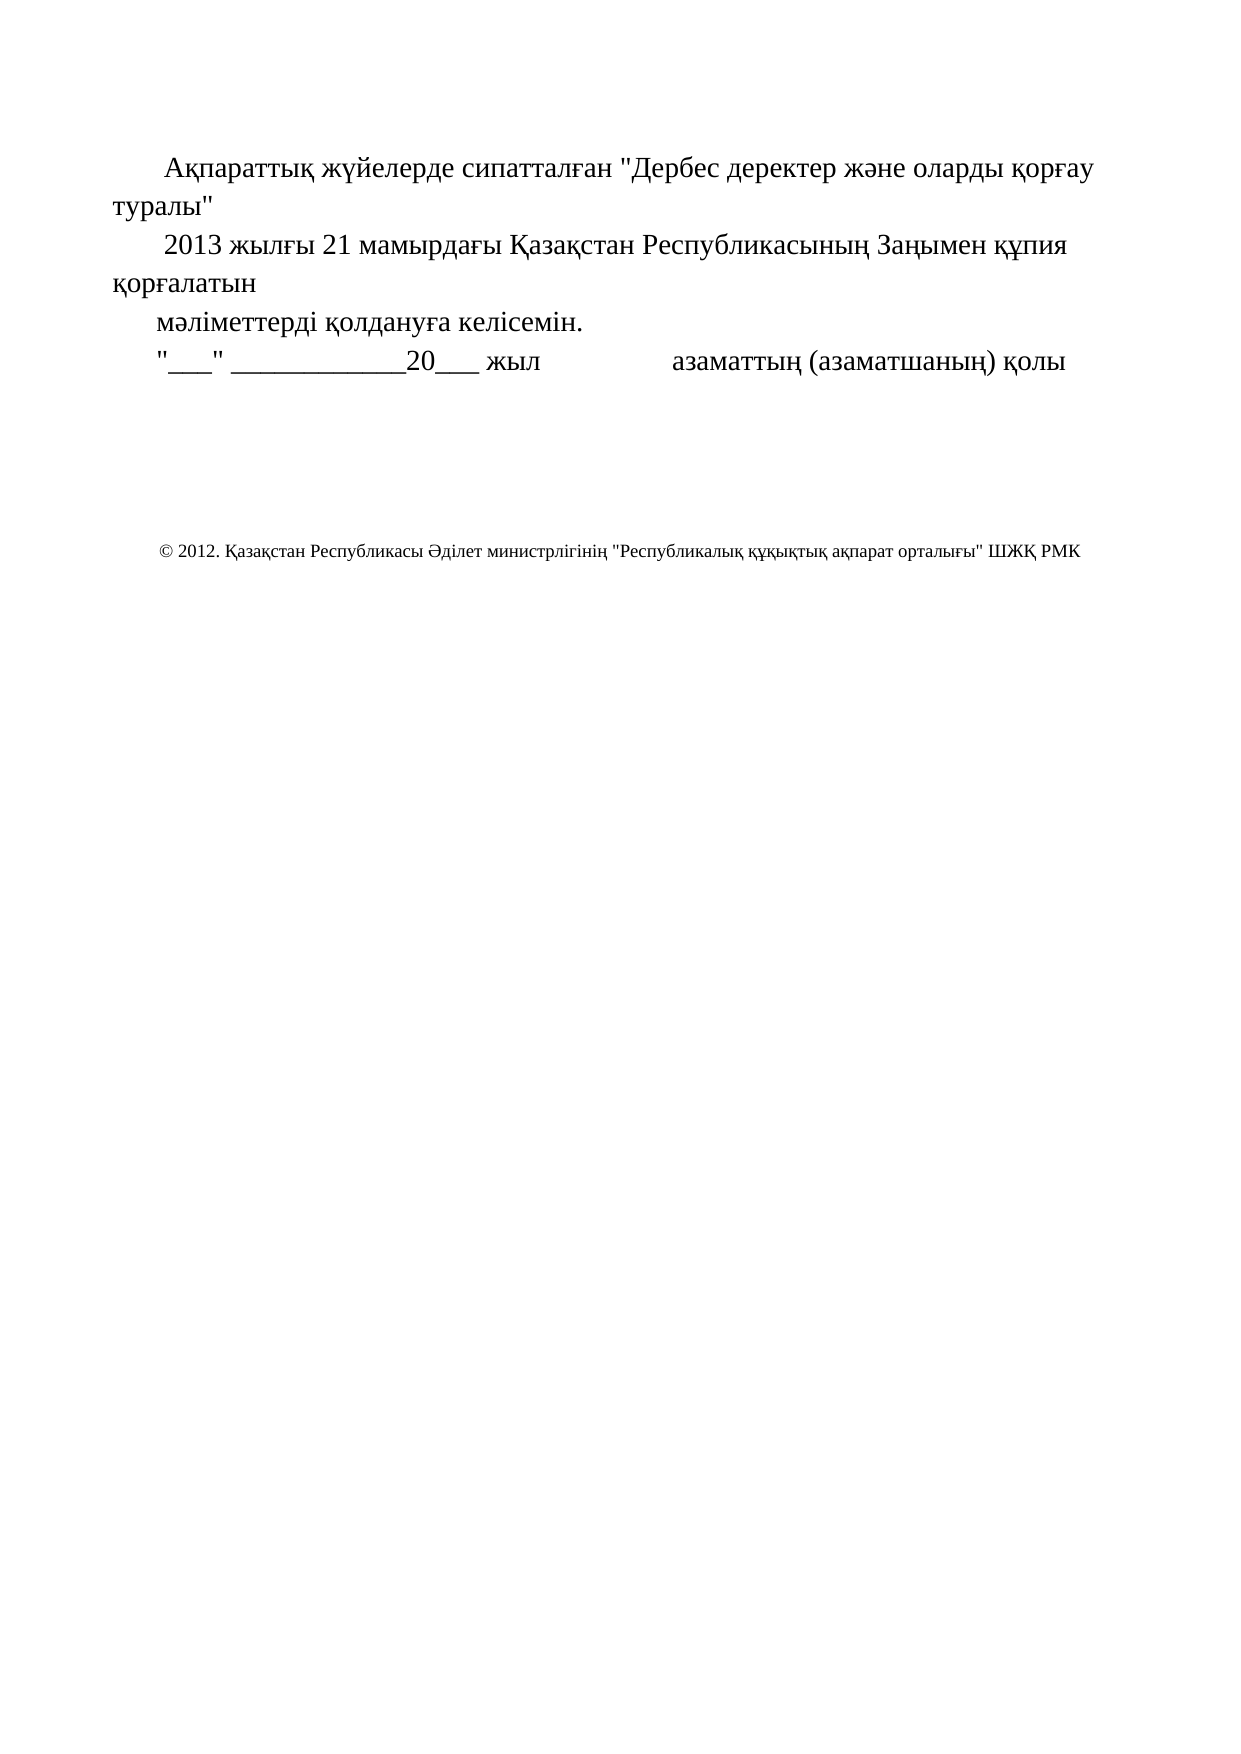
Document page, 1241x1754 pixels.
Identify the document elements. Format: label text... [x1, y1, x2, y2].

text "___" ____________20___ жыл азаматтың (азаматшаның) қолы [112, 343, 1128, 376]
text мәліметтерді қолдануға келісемін. [112, 304, 1128, 338]
text 2013 жылғы 21 мамырдағы Қазақстан Республикасының Заңымен құпия қорғалатын [112, 227, 1128, 299]
text Ақпараттық жүйелерде сипатталған "Дербес деректер және оларды қорғау туралы" [112, 150, 1128, 222]
text © 2012. Қазақстан Республикасы Әділет министрлігінің "Республикалық құқықтық ақпарат орталығы" ШЖҚ РМК [112, 539, 1128, 561]
